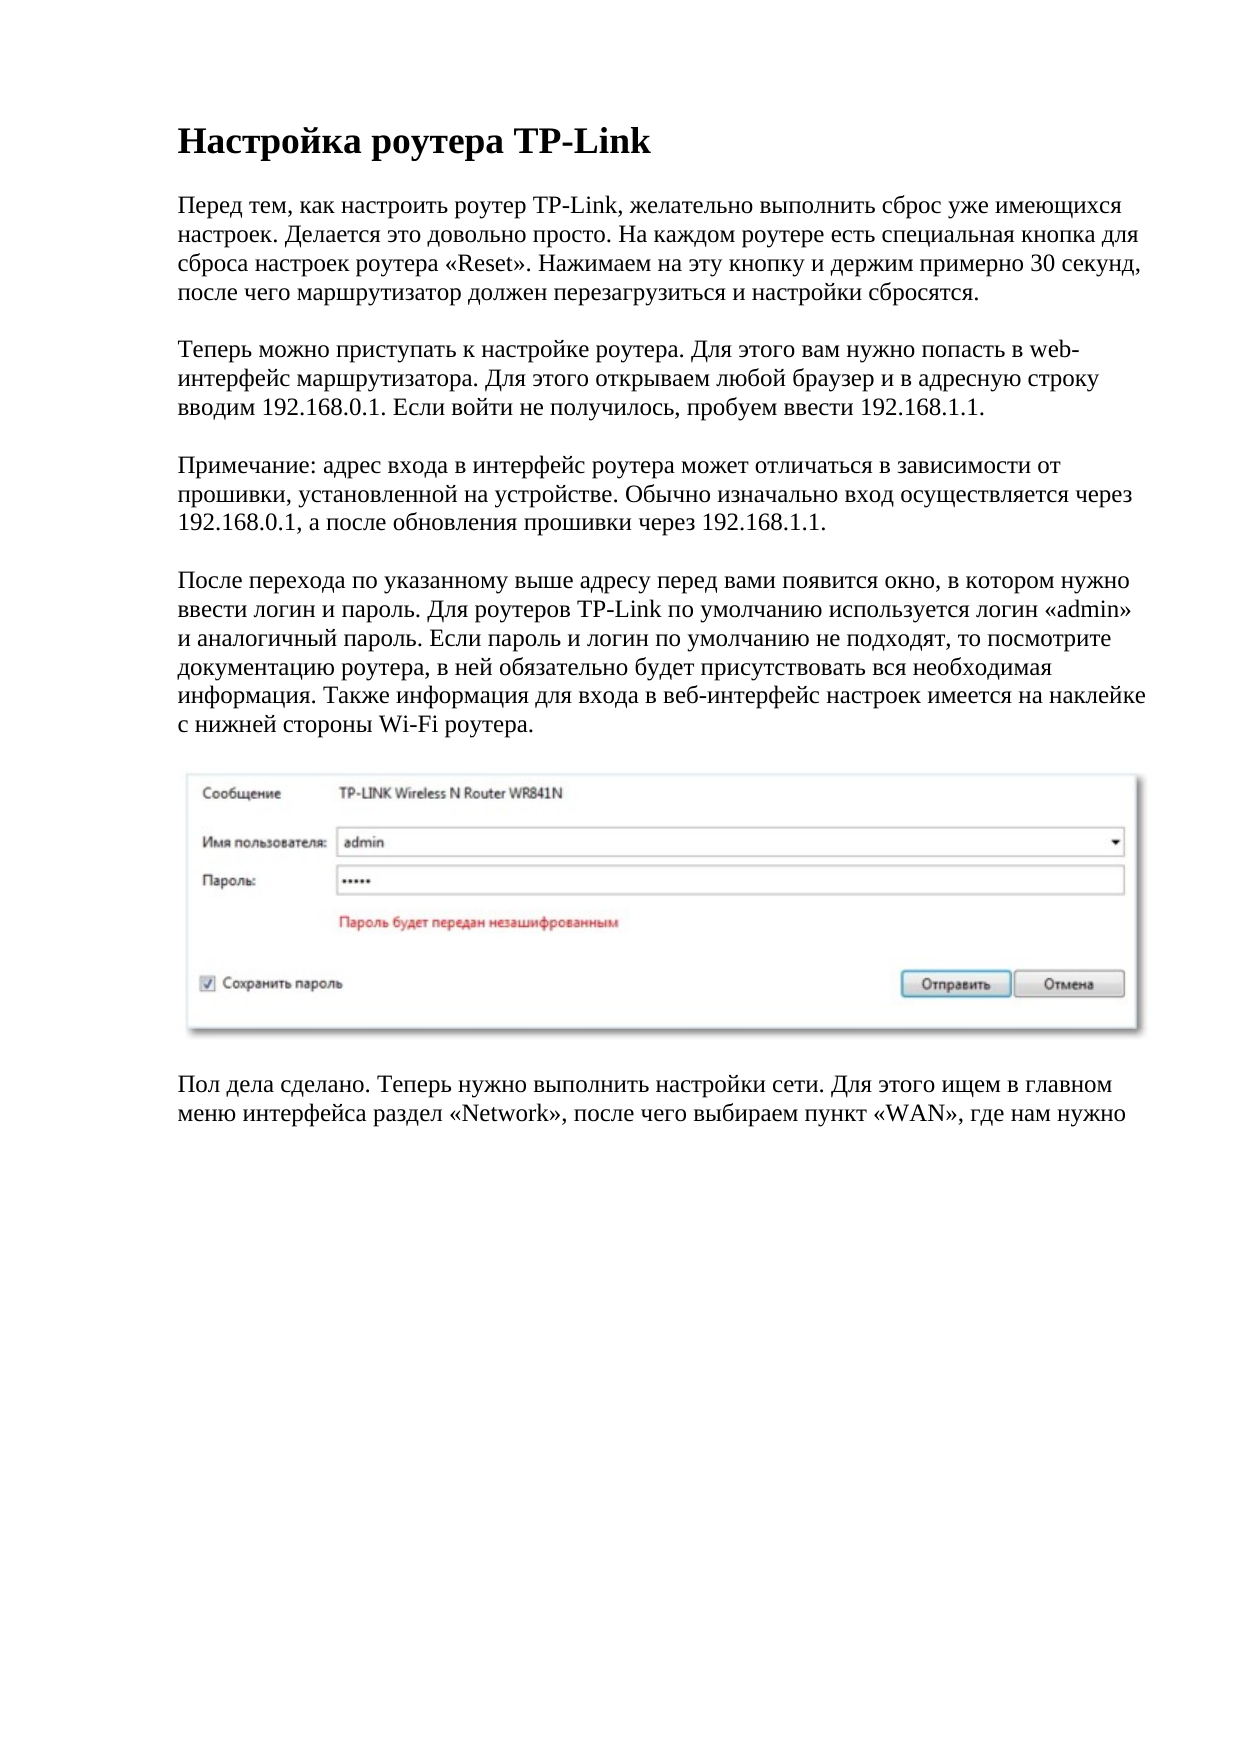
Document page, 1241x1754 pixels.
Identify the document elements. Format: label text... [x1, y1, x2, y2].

text Примечание: адрес входа в интерфейс роутера может отличаться в зависимости от прошивки, установленной на устройстве. Обычно изначально вход осуществляется через 192.168.0.1, а после обновления прошивки через 192.168.1.1. [177, 450, 1152, 536]
text Настройка роутера TP-Link [177, 118, 1152, 161]
text Пол дела сделано. Теперь нужно выполнить настройки сети. Для этого ищем в главном меню интерфейса раздел «Network», после чего выбираем пункт «WAN», где нам нужно выбрать тип сети. Тип соединения выбираем Dynamic IP. [177, 1069, 1152, 1127]
text Теперь можно приступать к настройке роутера. Для этого вам нужно попасть в web-интерфейс маршрутизатора. Для этого открываем любой браузер и в адресную строку вводим 192.168.0.1. Если войти не получилось, пробуем ввести 192.168.1.1. [177, 334, 1152, 421]
text После перехода по указанному выше адресу перед вами появится окно, в котором нужно ввести логин и пароль. Для роутеров TP-Link по умолчанию используется логин «admin» и аналогичный пароль. Если пароль и логин по умолчанию не подходят, то посмотрите документацию роутера, в ней обязательно будет присутствовать вся необходимая информация. Также информация для входа в веб-интерфейс настроек имеется на наклейке с нижней стороны Wi-Fi роутера. [177, 565, 1152, 738]
text Перед тем, как настроить роутер TP-Link, желательно выполнить сброс уже имеющихся настроек. Делается это довольно просто. На каждом роутере есть специальная кнопка для сброса настроек роутера «Reset». Нажимаем на эту кнопку и держим примерно 30 секунд, после чего маршрутизатор должен перезагрузиться и настройки сбросятся. [177, 190, 1152, 305]
picture [177, 767, 1152, 1041]
